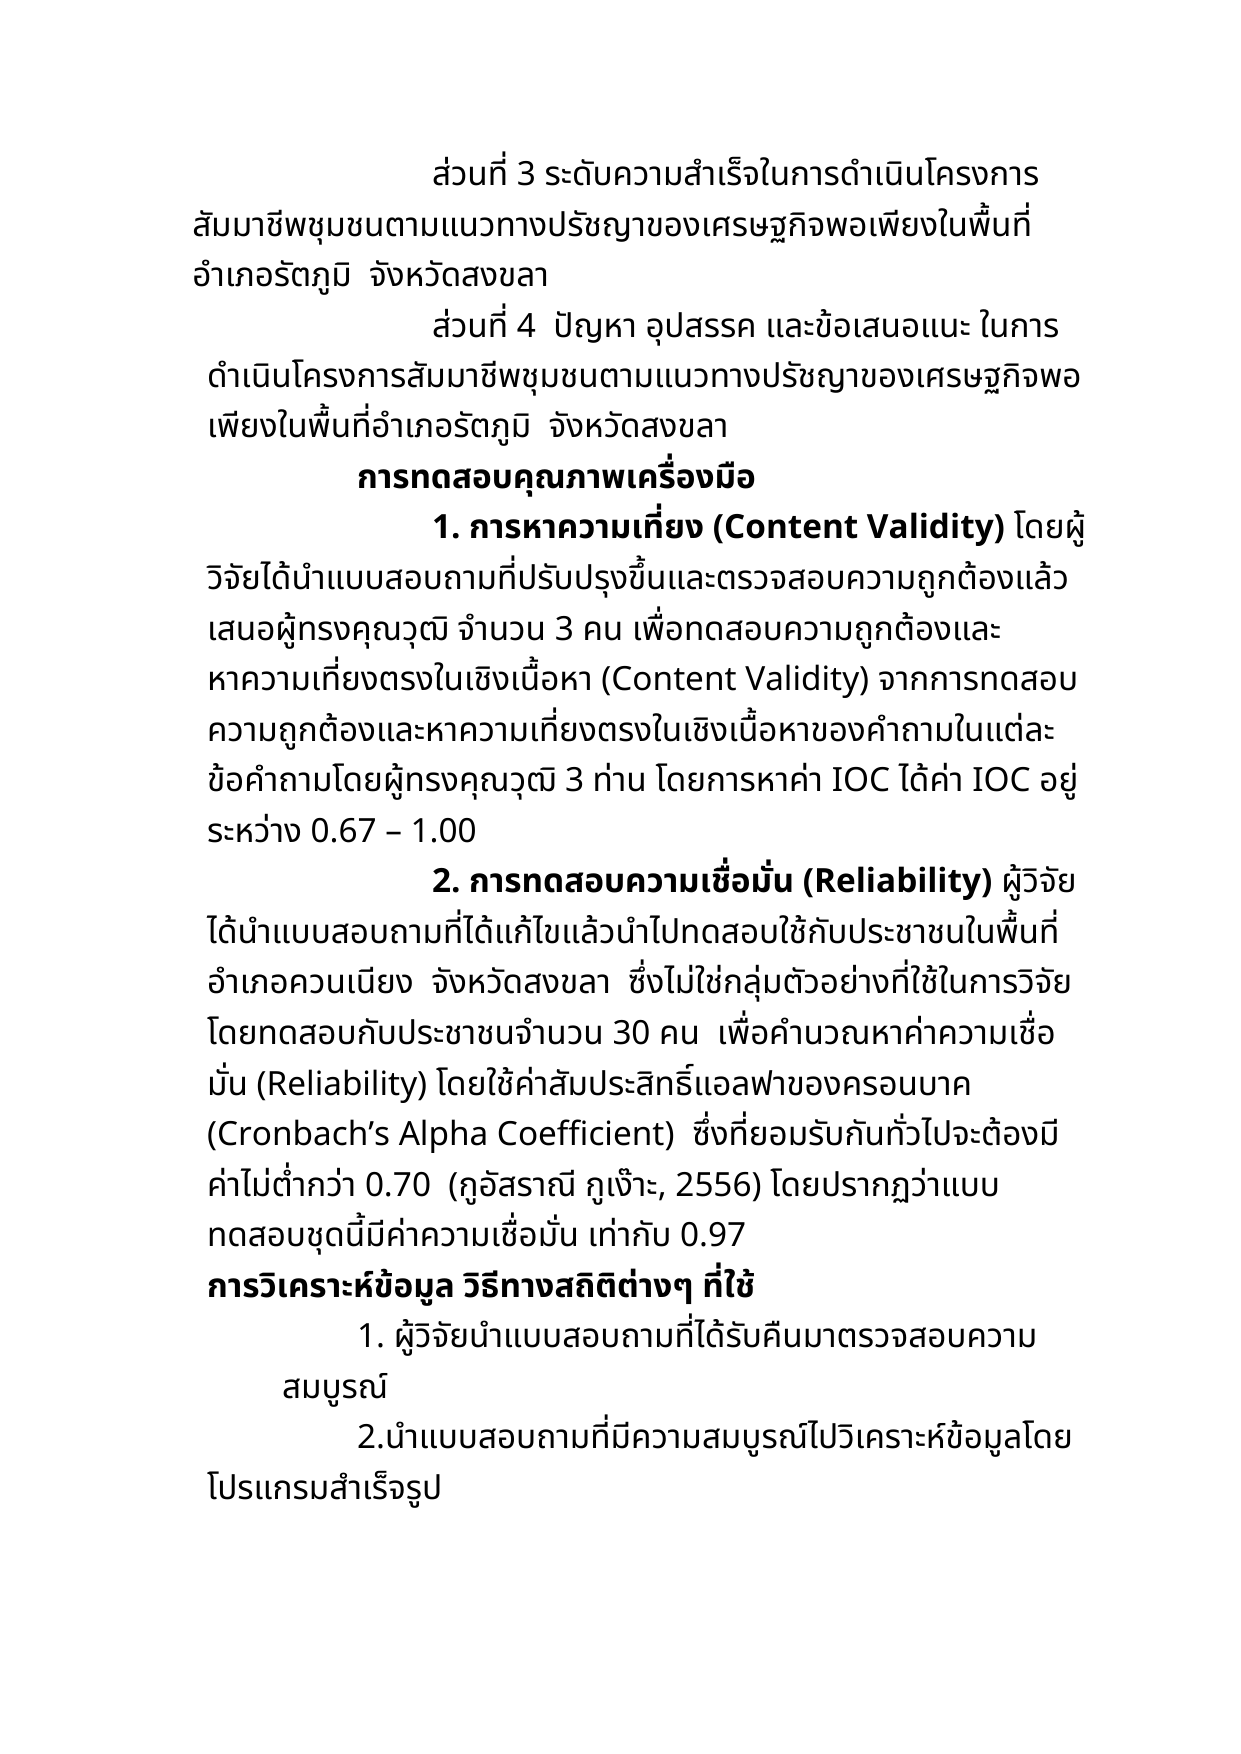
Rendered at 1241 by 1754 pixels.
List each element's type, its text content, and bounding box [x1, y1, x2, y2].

text 1. การหาความเที่ยง (Content Validity) โดยผู้วิจัยได้นำแบบสอบถามที่ปรับปรุงขึ้นและตรวจสอบความถูกต้องแล้ว เสนอผู้ทรงคุณวุฒิ จำนวน 3 คน เพื่อทดสอบความถูกต้องและหาความเที่ยงตรงในเชิงเนื้อหา (Content Validity) จากการทดสอบความถูกต้องและหาความเที่ยงตรงในเชิงเนื้อหาของคำถามในแต่ละข้อคำถามโดยผู้ทรงคุณวุฒิ 3 ท่าน โดยการหาค่า IOC ได้ค่า IOC อยู่ระหว่าง 0.67 – 1.00 [207, 503, 1090, 857]
text 1. ผู้วิจัยนำแบบสอบถามที่ได้รับคืนมาตรวจสอบความสมบูรณ์ [282, 1312, 1090, 1413]
text 2. การทดสอบความเชื่อมั่น (Reliability) ผู้วิจัยได้นำแบบสอบถามที่ได้แก้ไขแล้วนำไปทดสอบใช้กับประชาชนในพื้นที่อำเภอควนเนียง จังหวัดสงขลา ซึ่งไม่ใช่กลุ่มตัวอย่างที่ใช้ในการวิจัย โดยทดสอบกับประชาชนจำนวน 30 คน เพื่อคำนวณหาค่าความเชื่อมั่น (Reliability) โดยใช้ค่าสัมประสิทธิ์แอลฟาของครอนบาค (Cronbach’s Alpha Coefficient) ซึ่งที่ยอมรับกันทั่วไปจะต้องมีค่าไม่ต่ำกว่า 0.70 (กูอัสราณี กูเง๊าะ, 2556) โดยปรากฏว่าแบบทดสอบชุดนี้มีค่าความเชื่อมั่น เท่ากับ 0.97 [207, 857, 1090, 1262]
text ส่วนที่ 4 ปัญหา อุปสรรค และข้อเสนอแนะ ในการดำเนินโครงการสัมมาชีพชุมชนตามแนวทางปรัชญาของเศรษฐกิจพอเพียงในพื้นที่อำเภอรัตภูมิ จังหวัดสงขลา [207, 301, 1090, 453]
text การทดสอบคุณภาพเครื่องมือ [282, 453, 1090, 503]
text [207, 1413, 1090, 1514]
text ส่วนที่ 3 ระดับความสำเร็จในการดำเนินโครงการสัมมาชีพชุมชนตามแนวทางปรัชญาของเศรษฐกิจพอเพียงในพื้นที่อำเภอรัตภูมิ จังหวัดสงขลา [192, 150, 1090, 301]
text การวิเคราะห์ข้อมูล วิธีทางสถิติต่างๆ ที่ใช้ [207, 1262, 1090, 1312]
